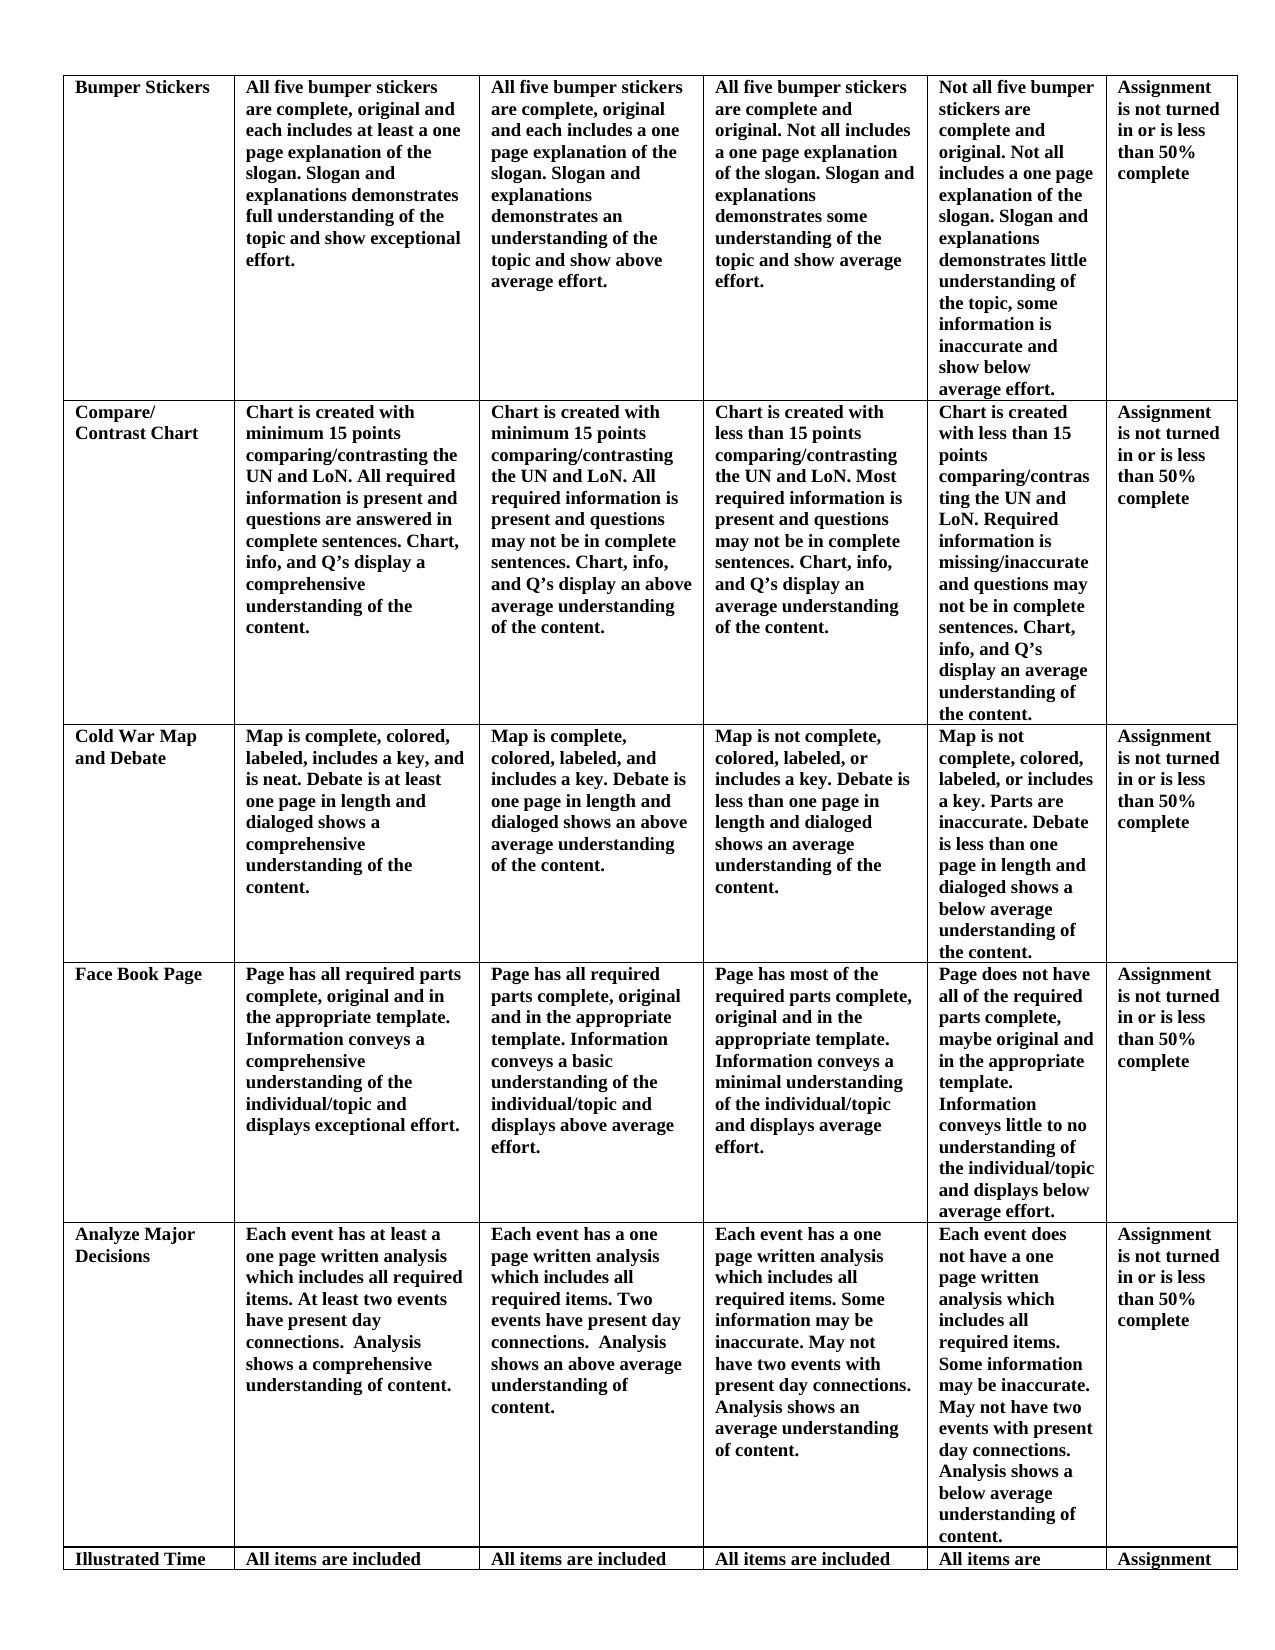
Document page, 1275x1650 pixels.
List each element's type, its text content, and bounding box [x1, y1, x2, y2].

table_cell Each event has a one page written analysis which includes all required items. Some information may be inaccurate. May not have two events with present day connections. Analysis shows an average understanding of content. [704, 1223, 927, 1546]
table_cell Each event has at least a one page written analysis which includes all required items. At least two events have present day connections. Analysis shows a comprehensive understanding of content. [235, 1223, 479, 1546]
table_cell Cold War Map and Debate [64, 725, 234, 962]
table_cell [480, 1548, 703, 1569]
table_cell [704, 1548, 927, 1569]
table_cell All five bumper stickers are complete, original and each includes a one page explanation of the slogan. Slogan and explanations demonstrates an understanding of the topic and show above average effort. [480, 76, 703, 399]
table_cell Page does not have all of the required parts complete, maybe original and in the appropriate template. Information conveys little to no understanding of the individual/topic and displays below average effort. [928, 963, 1106, 1222]
table_cell Map is not complete, colored, labeled, or includes a key. Debate is less than one page in length and dialoged shows an average understanding of the content. [704, 725, 927, 962]
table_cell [1107, 76, 1237, 399]
table_cell Page has most of the required parts complete, original and in the appropriate template. Information conveys a minimal understanding of the individual/topic and displays average effort. [704, 963, 927, 1222]
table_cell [1107, 1223, 1237, 1546]
table_cell Assignment is not turned in or is less than 50% complete [1107, 401, 1237, 724]
table_cell Bumper Stickers [64, 76, 234, 399]
table_cell Assignment is not turned in or is less than 50% complete [1107, 963, 1237, 1222]
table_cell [1107, 1548, 1237, 1569]
table_cell Map is not complete, colored, labeled, or includes a key. Parts are inaccurate. Debate is less than one page in length and dialoged shows a below average understanding of the content. [928, 725, 1106, 962]
table_cell Map is complete, colored, labeled, includes a key, and is neat. Debate is at least one page in length and dialoged shows a comprehensive understanding of the content. [235, 725, 479, 962]
table_cell Not all five bumper stickers are complete and original. Not all includes a one page explanation of the slogan. Slogan and explanations demonstrates little understanding of the topic, some information is inaccurate and show below average effort. [928, 76, 1106, 399]
table_cell Face Book Page [64, 963, 234, 1222]
table_cell Chart is created with less than 15 points comparing/contrasting the UN and LoN. Most required information is present and questions may not be in complete sentences. Chart, info, and Q’s display an average understanding of the content. [704, 401, 927, 724]
table_cell Page has all required parts complete, original and in the appropriate template. Information conveys a comprehensive understanding of the individual/topic and displays exceptional effort. [235, 963, 479, 1222]
table_cell Each event has a one page written analysis which includes all required items. Two events have present day connections. Analysis shows an above average understanding of content. [480, 1223, 703, 1546]
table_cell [64, 1548, 234, 1569]
table_cell All five bumper stickers are complete and original. Not all includes a one page explanation of the slogan. Slogan and explanations demonstrates some understanding of the topic and show average effort. [704, 76, 927, 399]
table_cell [235, 1548, 479, 1569]
table_cell Map is complete, colored, labeled, and includes a key. Debate is one page in length and dialoged shows an above average understanding of the content. [480, 725, 703, 962]
table_cell Analyze Major Decisions [64, 1223, 234, 1546]
table_cell Chart is created with minimum 15 points comparing/contrasting the UN and LoN. All required information is present and questions may not be in complete sentences. Chart, info, and Q’s display an above average understanding of the content. [480, 401, 703, 724]
table_cell Chart is created with minimum 15 points comparing/contrasting the UN and LoN. All required information is present and questions are answered in complete sentences. Chart, info, and Q’s display a comprehensive understanding of the content. [235, 401, 479, 724]
table_cell Compare/Contrast Chart [64, 401, 234, 724]
table_cell Chart is created with less than 15 points comparing/contrasting the UN and LoN. Required information is missing/inaccurate and questions may not be in complete sentences. Chart, info, and Q’s display an average understanding of the content. [928, 401, 1106, 724]
table_cell All five bumper stickers are complete, original and each includes at least a one page explanation of the slogan. Slogan and explanations demonstrates full understanding of the topic and show exceptional effort. [235, 76, 479, 399]
table_cell Assignment is not turned in or is less than 50% complete [1107, 725, 1237, 962]
table_cell Each event does not have a one page written analysis which includes all required items. Some information may be inaccurate. May not have two events with present day connections. Analysis shows a below average understanding of content. [928, 1223, 1106, 1546]
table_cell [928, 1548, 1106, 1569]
table_cell Page has all required parts complete, original and in the appropriate template. Information conveys a basic understanding of the individual/topic and displays above average effort. [480, 963, 703, 1222]
